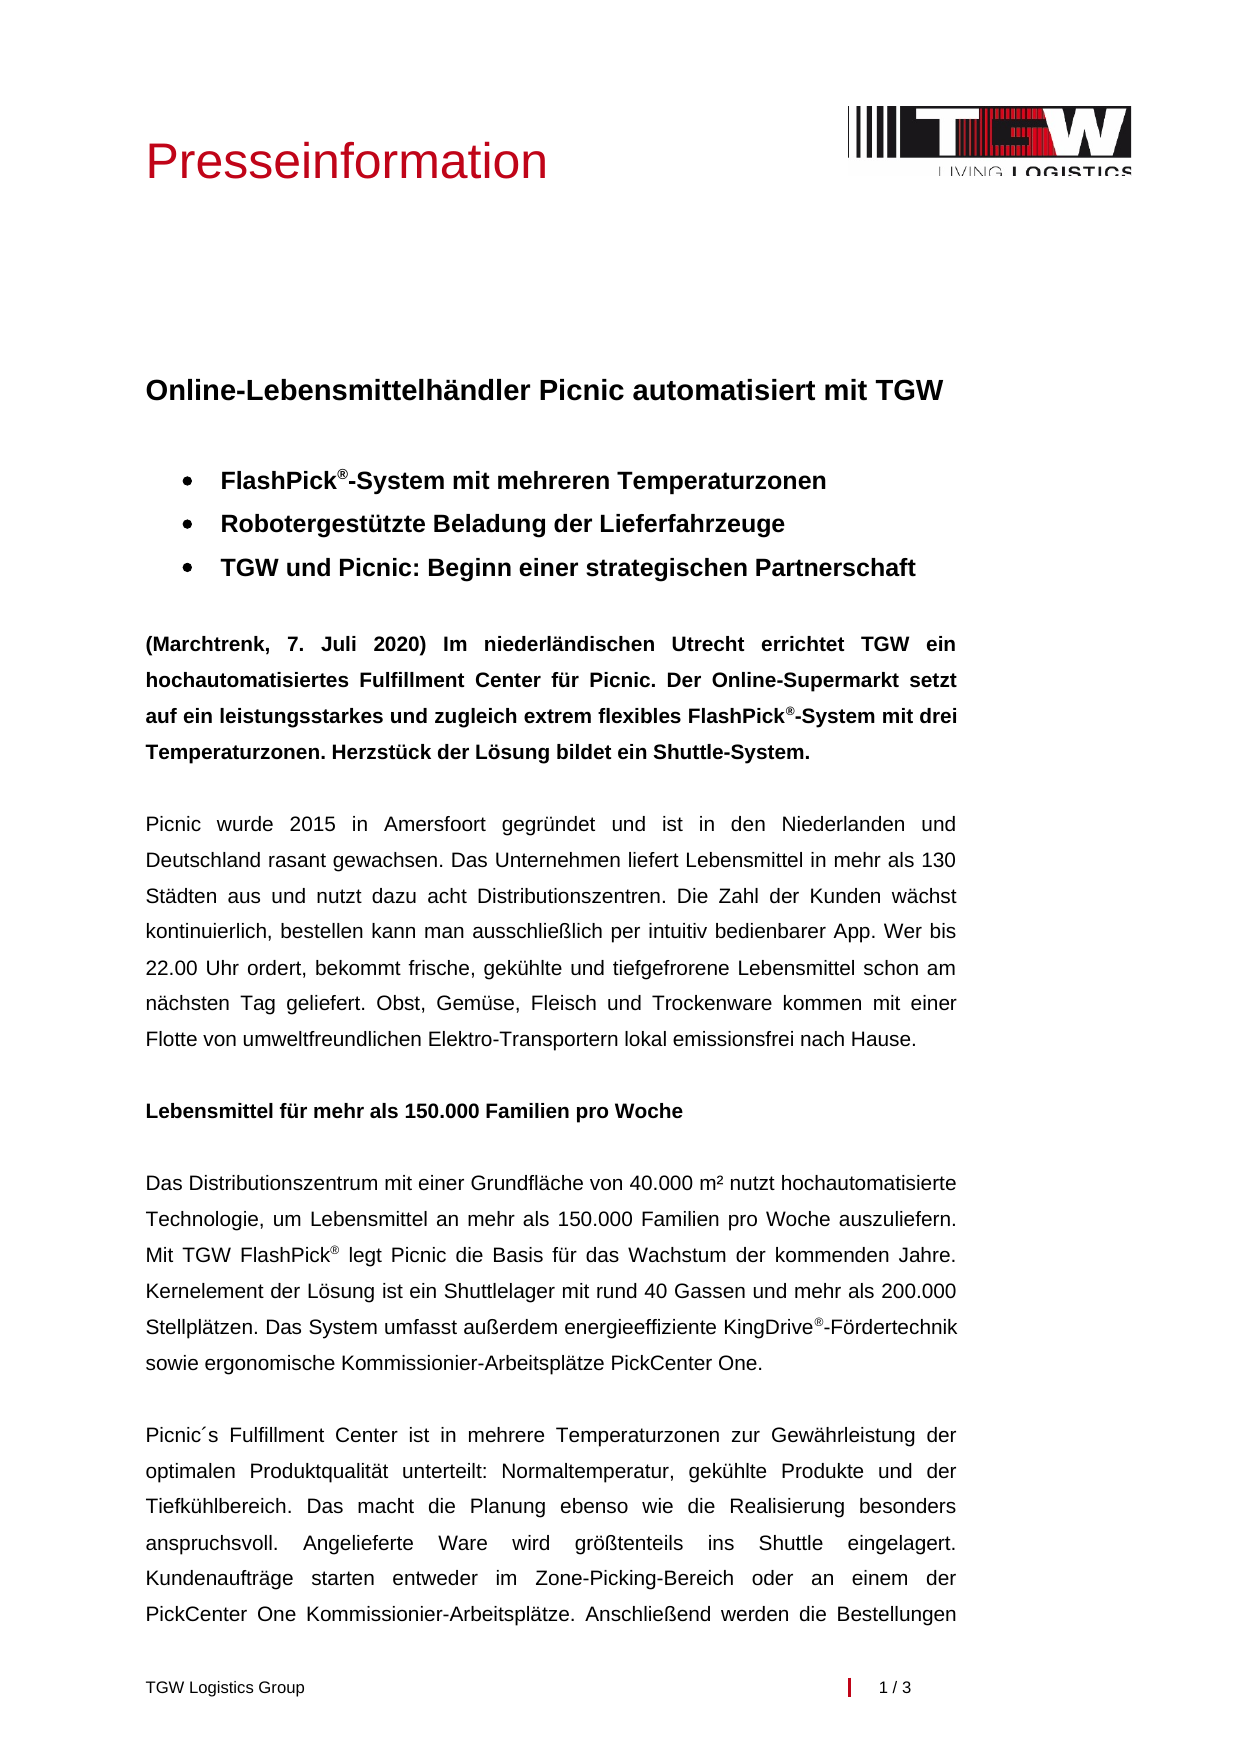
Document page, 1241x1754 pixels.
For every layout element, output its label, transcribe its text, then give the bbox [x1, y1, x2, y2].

list FlashPick®-System mit mehreren Temperaturzonen [183, 466, 957, 495]
text (Marchtrenk, 7. Juli 2020) Im niederländischen Utrecht errichtet TGW ein hochautomatisiertes Fulfillment Center für Picnic. Der Online-Supermarkt setzt auf ein leistungsstarkes und zugleich extrem flexibles FlashPick®-System mit drei Temperaturzonen. Herzstück der Lösung bildet ein Shuttle-System. [145, 632, 957, 764]
list TGW und Picnic: Beginn einer strategischen Partnerschaft [183, 553, 957, 582]
text Lebensmittel für mehr als 150.000 Familien pro Woche [145, 1099, 957, 1123]
picture [846, 106, 1132, 176]
list Robotergestützte Beladung der Lieferfahrzeuge [183, 509, 957, 538]
text Online-Lebensmittelhändler Picnic automatisiert mit TGW [145, 373, 957, 406]
text Das Distributionszentrum mit einer Grundfläche von 40.000 m² nutzt hochautomatisierte Technologie, um Lebensmittel an mehr als 150.000 Familien pro Woche auszuliefern. Mit TGW FlashPick® legt Picnic die Basis für das Wachstum der kommenden Jahre. Kernelement der Lösung ist ein Shuttlelager mit rund 40 Gassen und mehr als 200.000 Stellplätzen. Das System umfasst außerdem energieeffiziente KingDrive®-Fördertechnik sowie ergonomische Kommissionier-Arbeitsplätze PickCenter One. [145, 1171, 957, 1374]
text Picnic wurde 2015 in Amersfoort gegründet und ist in den Niederlanden und Deutschland rasant gewachsen. Das Unternehmen liefert Lebensmittel in mehr als 130 Städten aus und nutzt dazu acht Distributionszentren. Die Zahl der Kunden wächst kontinuierlich, bestellen kann man ausschließlich per intuitiv bedienbarer App. Wer bis 22.00 Uhr ordert, bekommt frische, gekühlte und tiefgefrorene Lebensmittel schon am nächsten Tag geliefert. Obst, Gemüse, Fleisch und Trockenware kommen mit einer Flotte von umweltfreundlichen Elektro-Transportern lokal emissionsfrei nach Hause. [145, 812, 957, 1051]
